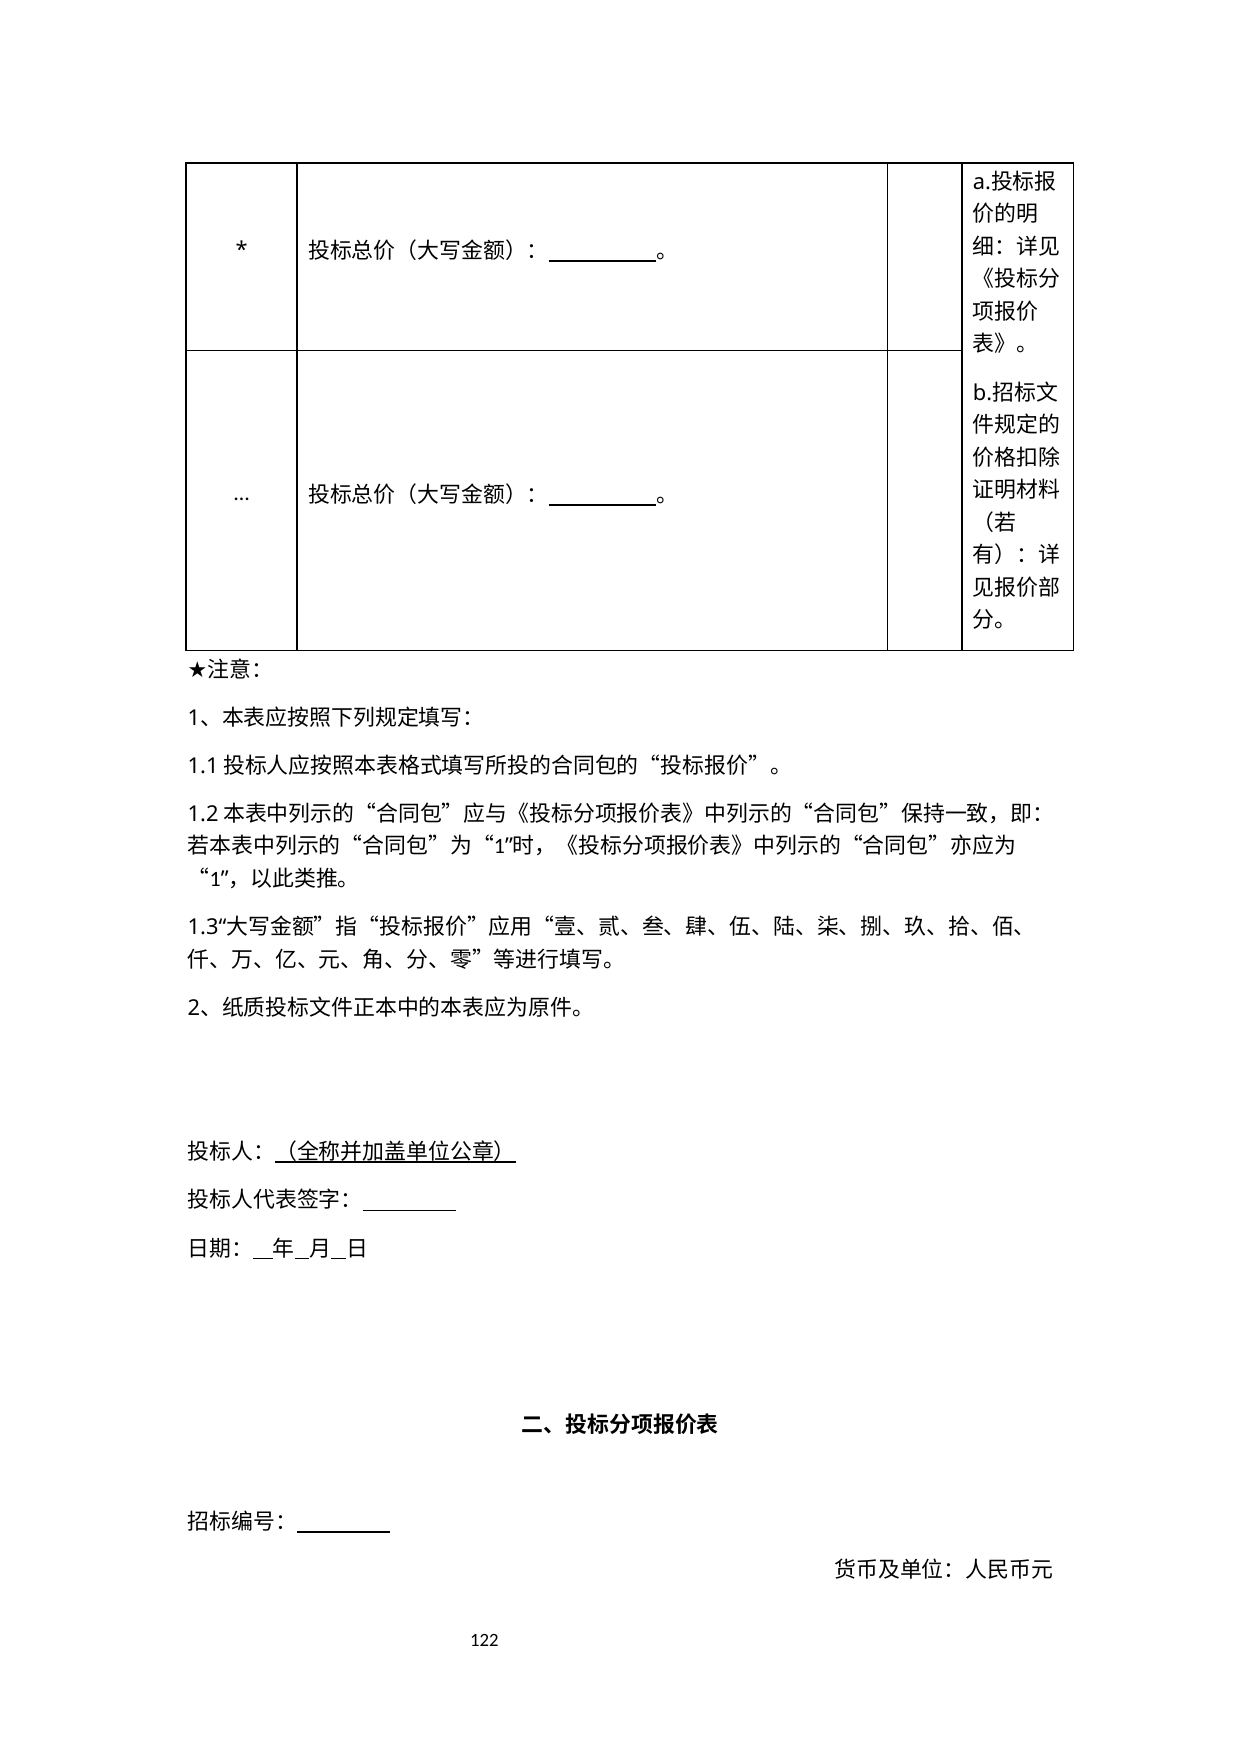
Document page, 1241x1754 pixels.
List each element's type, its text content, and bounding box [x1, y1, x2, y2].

text 招标编号： [187, 1503, 1053, 1536]
text 1.3“大写金额”指“投标报价”应用“壹、贰、叁、肆、伍、陆、柒、捌、玖、拾、佰、仟、万、亿、元、角、分、零”等进行填写。 [187, 909, 1053, 974]
table_cell … [187, 351, 296, 650]
text 货币及单位：人民币元 [187, 1551, 1053, 1584]
table_cell * [187, 164, 296, 349]
text 二、投标分项报价表 [187, 1374, 1053, 1439]
text 1.2本表中列示的“合同包”应与《投标分项报价表》中列示的“合同包”保持一致，即：若本表中列示的“合同包”为“1”时，《投标分项报价表》中列示的“合同包”亦应为“1”，以此类推。 [187, 796, 1053, 893]
table_cell [888, 164, 961, 349]
text 1.1投标人应按照本表格式填写所投的合同包的“投标报价”。 [187, 748, 1053, 780]
table_cell 投标总价（大写金额）： 。 [298, 164, 887, 349]
table_cell 投标总价（大写金额）： 。 [298, 351, 887, 650]
text 日期： 年 月 日 [187, 1230, 1053, 1263]
text ★注意： [187, 651, 1053, 684]
text 1、本表应按照下列规定填写： [187, 699, 1053, 732]
text 2、纸质投标文件正本中的本表应为原件。 [187, 989, 1053, 1022]
table_cell [888, 351, 961, 650]
text 投标人：（全称并加盖单位公章） [187, 1134, 1053, 1166]
text 投标人代表签字： [187, 1182, 1053, 1214]
table_cell a.投标报价的明细：详见《投标分项报价表》。 b.招标文件规定的价格扣除证明材料（若有）：详见报价部分。 [963, 164, 1073, 650]
